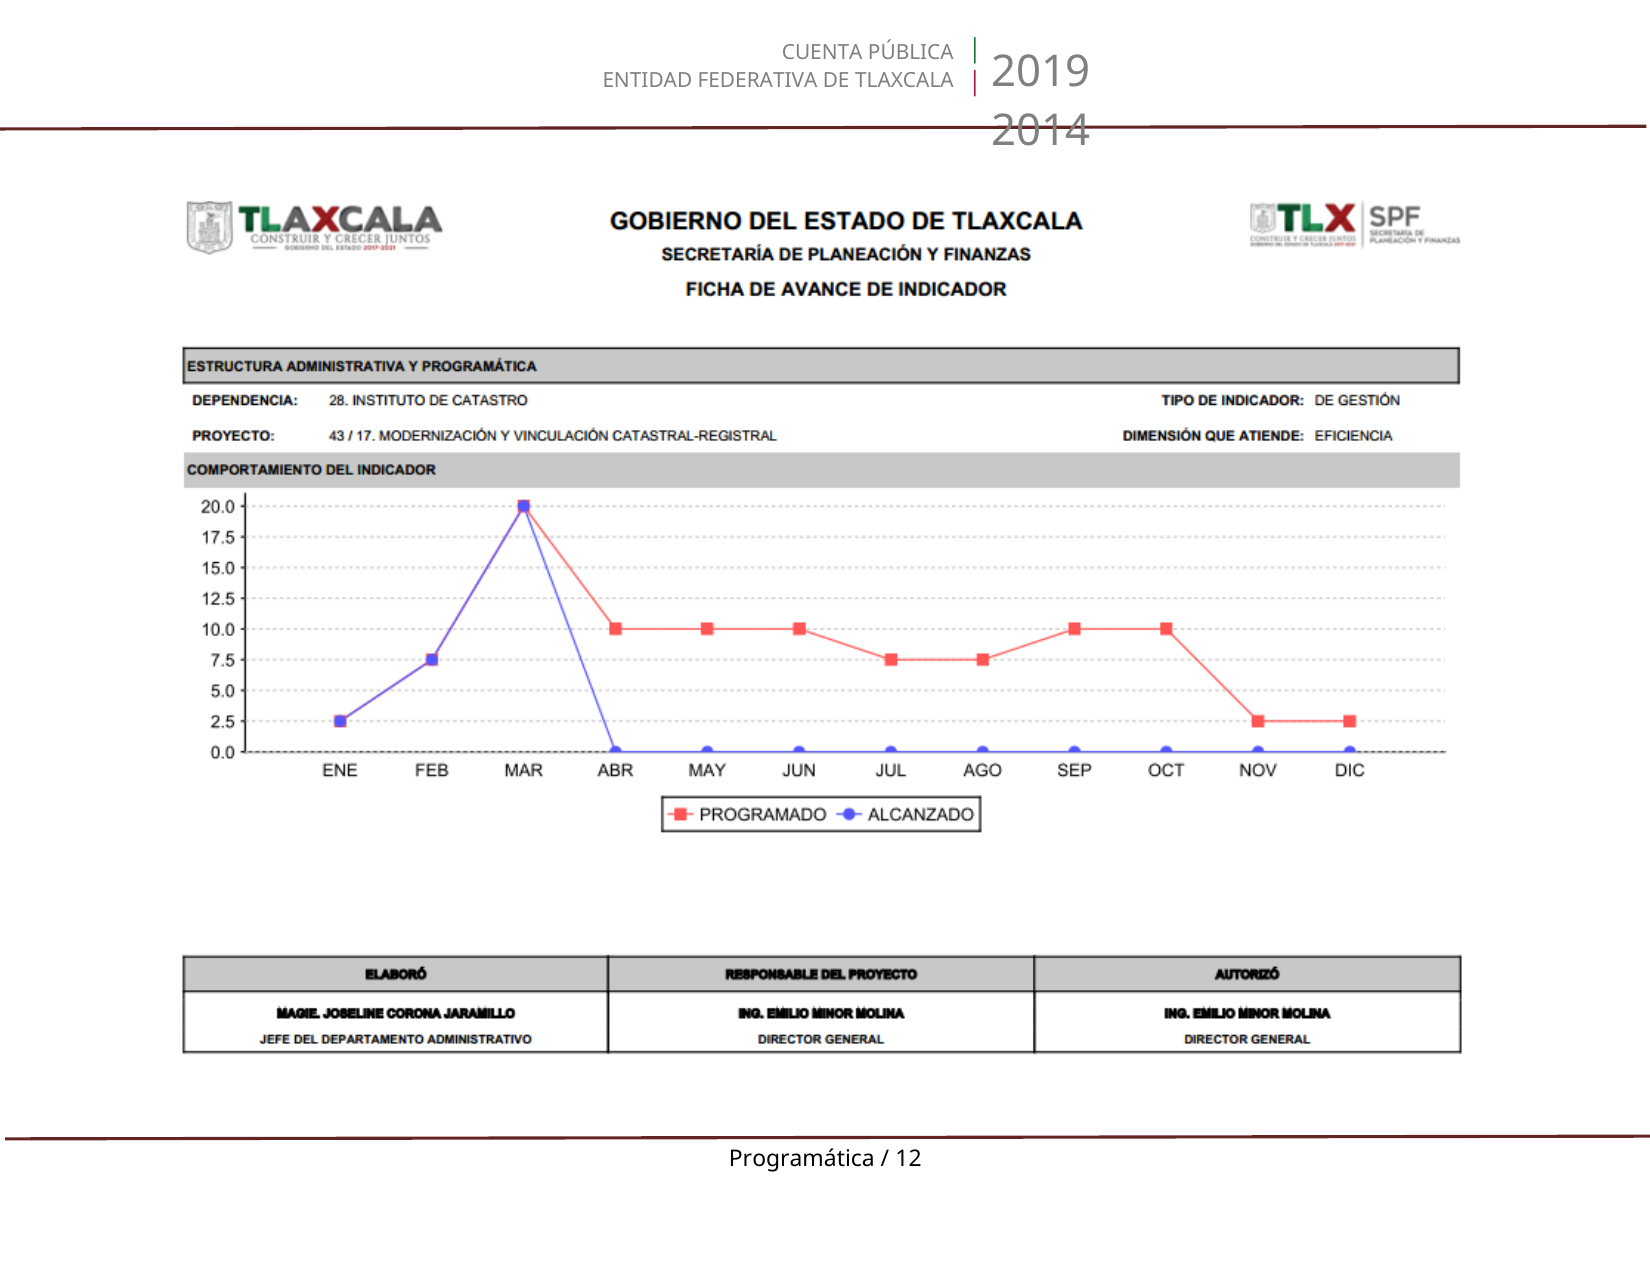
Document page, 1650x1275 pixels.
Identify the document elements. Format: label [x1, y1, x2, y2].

picture [167, 150, 1483, 1060]
picture [968, 28, 985, 99]
